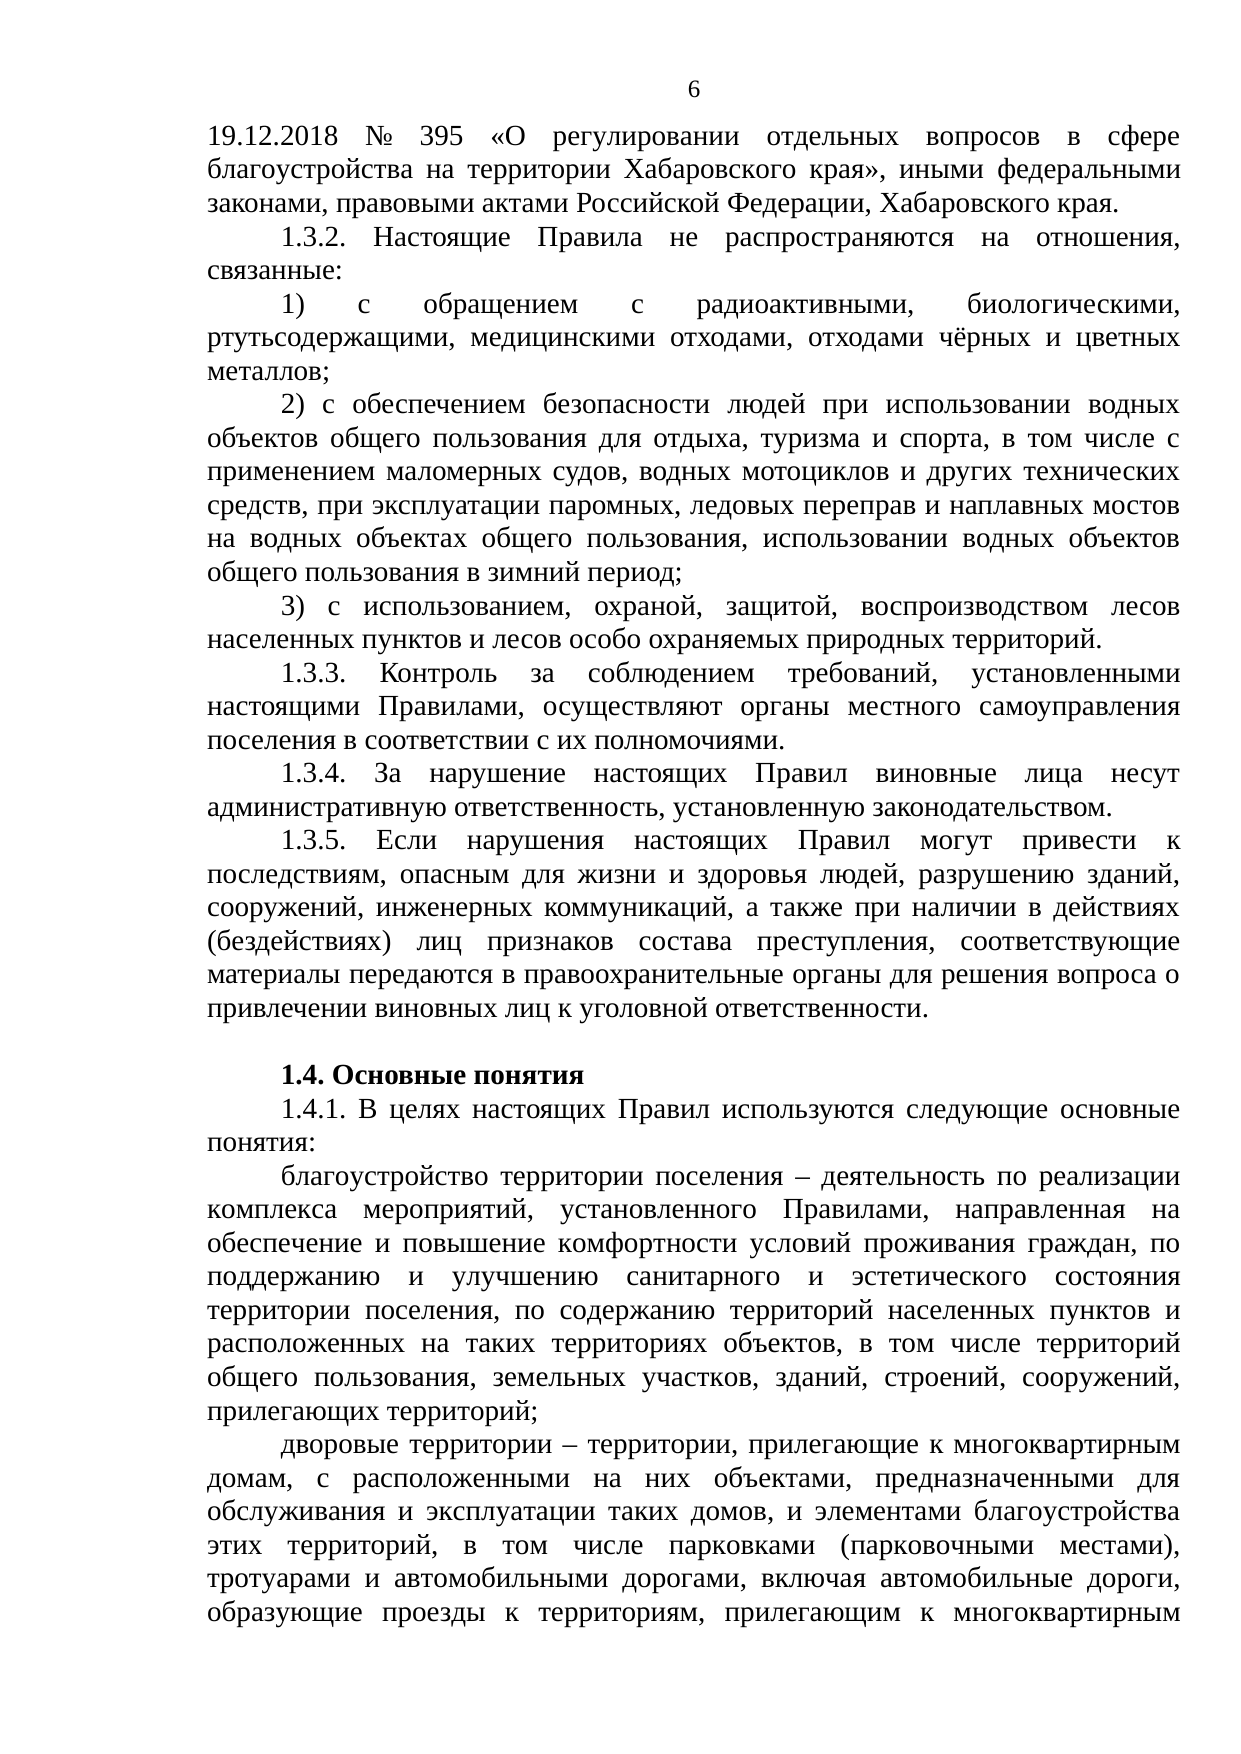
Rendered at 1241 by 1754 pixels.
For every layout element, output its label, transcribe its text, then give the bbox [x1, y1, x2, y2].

text 1.4.1. В целях настоящих Правил используются следующие основные понятия: [207, 1091, 1181, 1158]
text 1.3.5. Если нарушения настоящих Правил могут привести к последствиям, опасным для жизни и здоровья людей, разрушению зданий, сооружений, инженерных коммуникаций, а также при наличии в действиях (бездействиях) лиц признаков состава преступления, соответствующие материалы передаются в правоохранительные органы для решения вопроса о привлечении виновных лиц к уголовной ответственности. [207, 822, 1181, 1024]
text 2) с обеспечением безопасности людей при использовании водных объектов общего пользования для отдыха, туризма и спорта, в том числе с применением маломерных судов, водных мотоциклов и других технических средств, при эксплуатации паромных, ледовых переправ и наплавных мостов на водных объектах общего пользования, использовании водных объектов общего пользования в зимний период; [207, 386, 1181, 588]
text благоустройство территории поселения – деятельность по реализации комплекса мероприятий, установленного Правилами, направленная на обеспечение и повышение комфортности условий проживания граждан, по поддержанию и улучшению санитарного и эстетического состояния территории поселения, по содержанию территорий населенных пунктов и расположенных на таких территориях объектов, в том числе территорий общего пользования, земельных участков, зданий, строений, сооружений, прилегающих территорий; [207, 1158, 1181, 1426]
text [207, 118, 1181, 219]
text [207, 1426, 1181, 1627]
text 3) с использованием, охраной, защитой, воспроизводством лесов населенных пунктов и лесов особо охраняемых природных территорий. [207, 588, 1181, 655]
text 1) с обращением с радиоактивными, биологическими, ртутьсодержащими, медицинскими отходами, отходами чёрных и цветных металлов; [207, 286, 1181, 386]
text 1.3.2. Настоящие Правила не распространяются на отношения, связанные: [207, 219, 1181, 286]
text 1.3.4. За нарушение настоящих Правил виновные лица несут административную ответственность, установленную законодательством. [207, 755, 1181, 822]
text 1.3.3. Контроль за соблюдением требований, установленными настоящими Правилами, осуществляют органы местного самоуправления поселения в соответствии с их полномочиями. [207, 655, 1181, 755]
text 1.4. Основные понятия [207, 1057, 1181, 1091]
